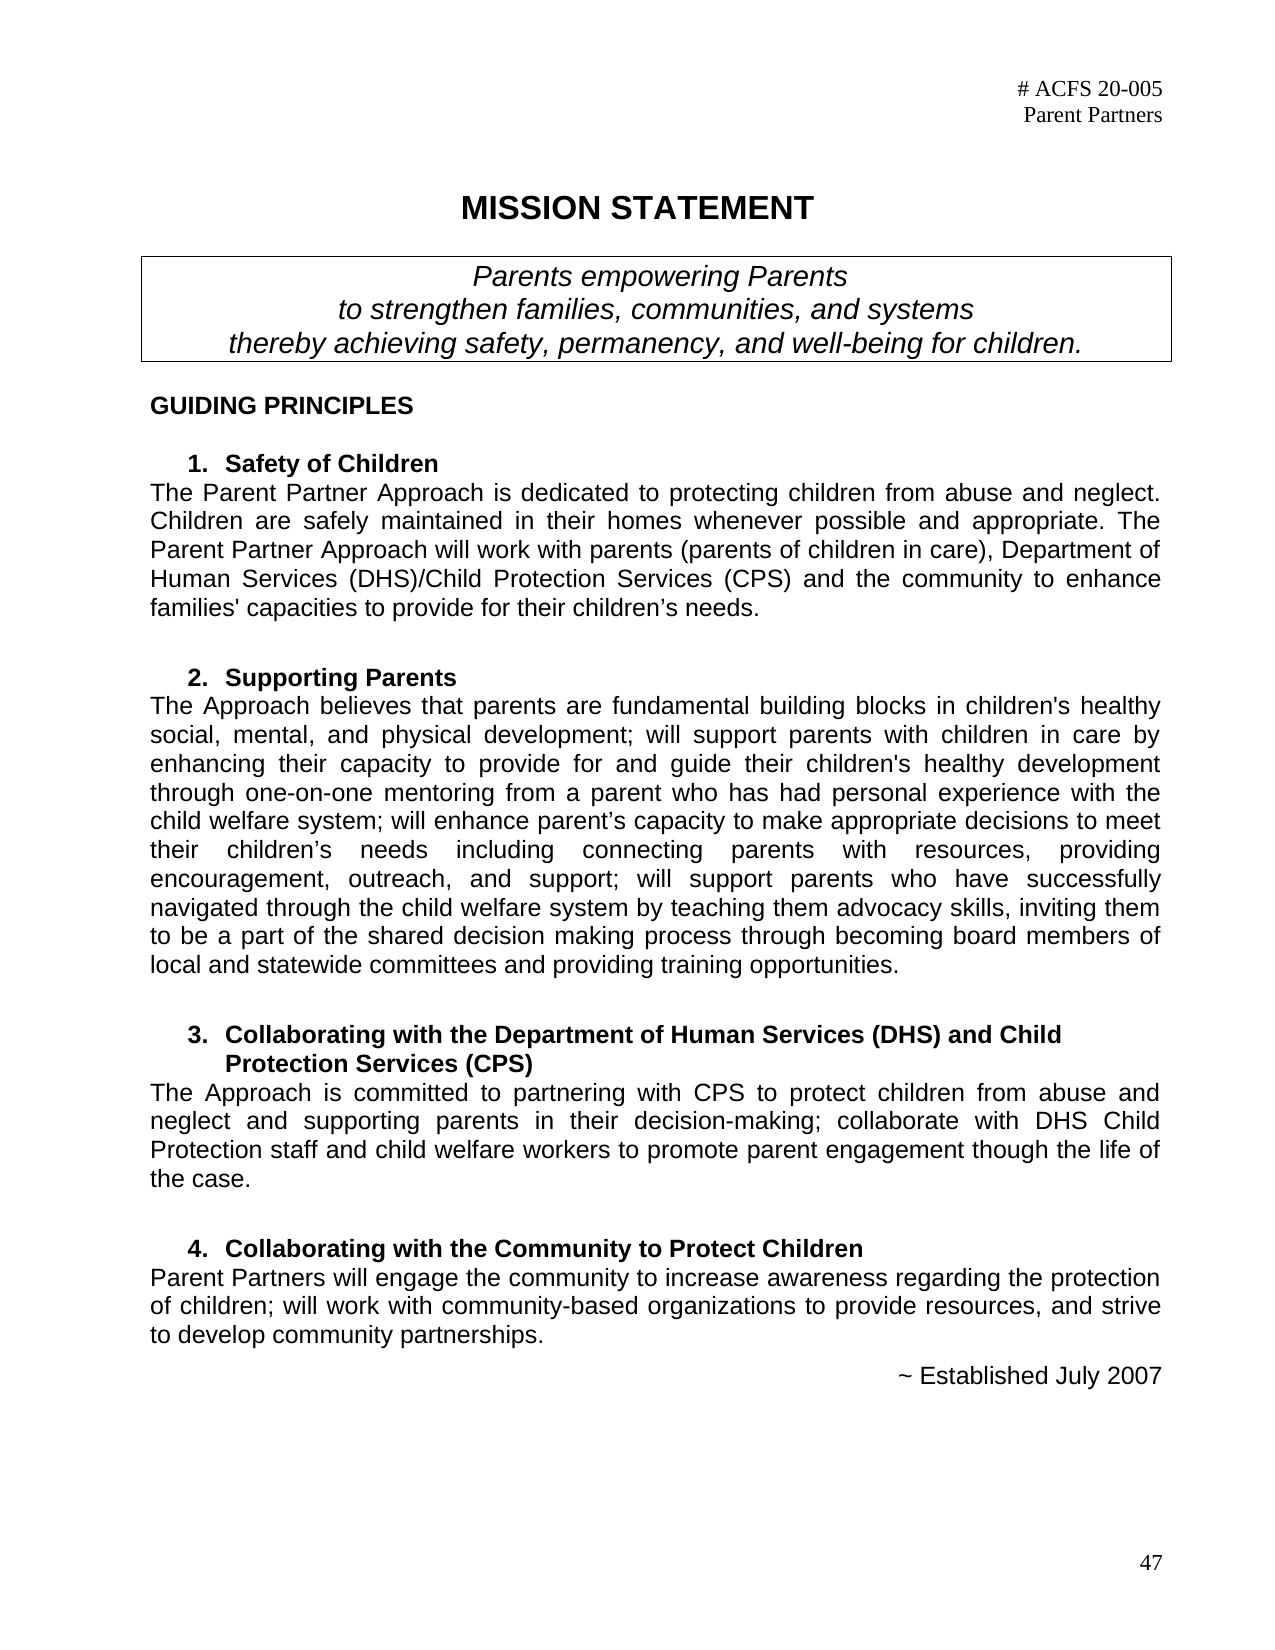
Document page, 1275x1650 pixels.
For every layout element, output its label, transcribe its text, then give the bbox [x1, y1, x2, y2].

text thereby achieving safety, permanency, and well-being for children. [142, 323, 1171, 361]
list Safety of Children [187, 449, 1162, 477]
list Supporting Parents [187, 662, 1162, 691]
text The Parent Partner Approach is dedicated to protecting children from abuse and neglect. Children are safely maintained in their homes whenever possible and appropriate. The Parent Partner Approach will work with parents (parents of children in care), Department of Human Services (DHS)/Child Protection Services (CPS) and the community to enhance families' capacities to provide for their children’s needs. [150, 477, 1162, 621]
text ~ Established July 2007 [150, 1361, 1162, 1390]
text Parent Partners will engage the community to increase awareness regarding the protection of children; will work with community-based organizations to provide resources, and strive to develop community partnerships. [150, 1262, 1162, 1349]
text to strengthen families, communities, and systems [142, 289, 1171, 323]
text The Approach is committed to partnering with CPS to protect children from abuse and neglect and supporting parents in their decision-making; collaborate with DHS Child Protection staff and child welfare workers to promote parent engagement though the life of the case. [150, 1077, 1162, 1192]
text The Approach believes that parents are fundamental building blocks in children's healthy social, mental, and physical development; will support parents with children in care by enhancing their capacity to provide for and guide their children's healthy development through one-on-one mentoring from a parent who has had personal experience with the child welfare system; will enhance parent’s capacity to make appropriate decisions to meet their children’s needs including connecting parents with resources, providing encouragement, outreach, and support; will support parents who have successfully navigated through the child welfare system by teaching them advocacy skills, inviting them to be a part of the shared decision making process through becoming board members of local and statewide committees and providing training opportunities. [150, 691, 1162, 979]
text Parents empowering Parents [142, 257, 1171, 289]
list Collaborating with the Community to Protect Children [187, 1234, 1162, 1262]
list Collaborating with the Department of Human Services (DHS) and Child Protection Services (CPS) [187, 1020, 1162, 1077]
text MISSION STATEMENT [112, 188, 1162, 227]
text GUIDING PRINCIPLES [112, 391, 1162, 420]
